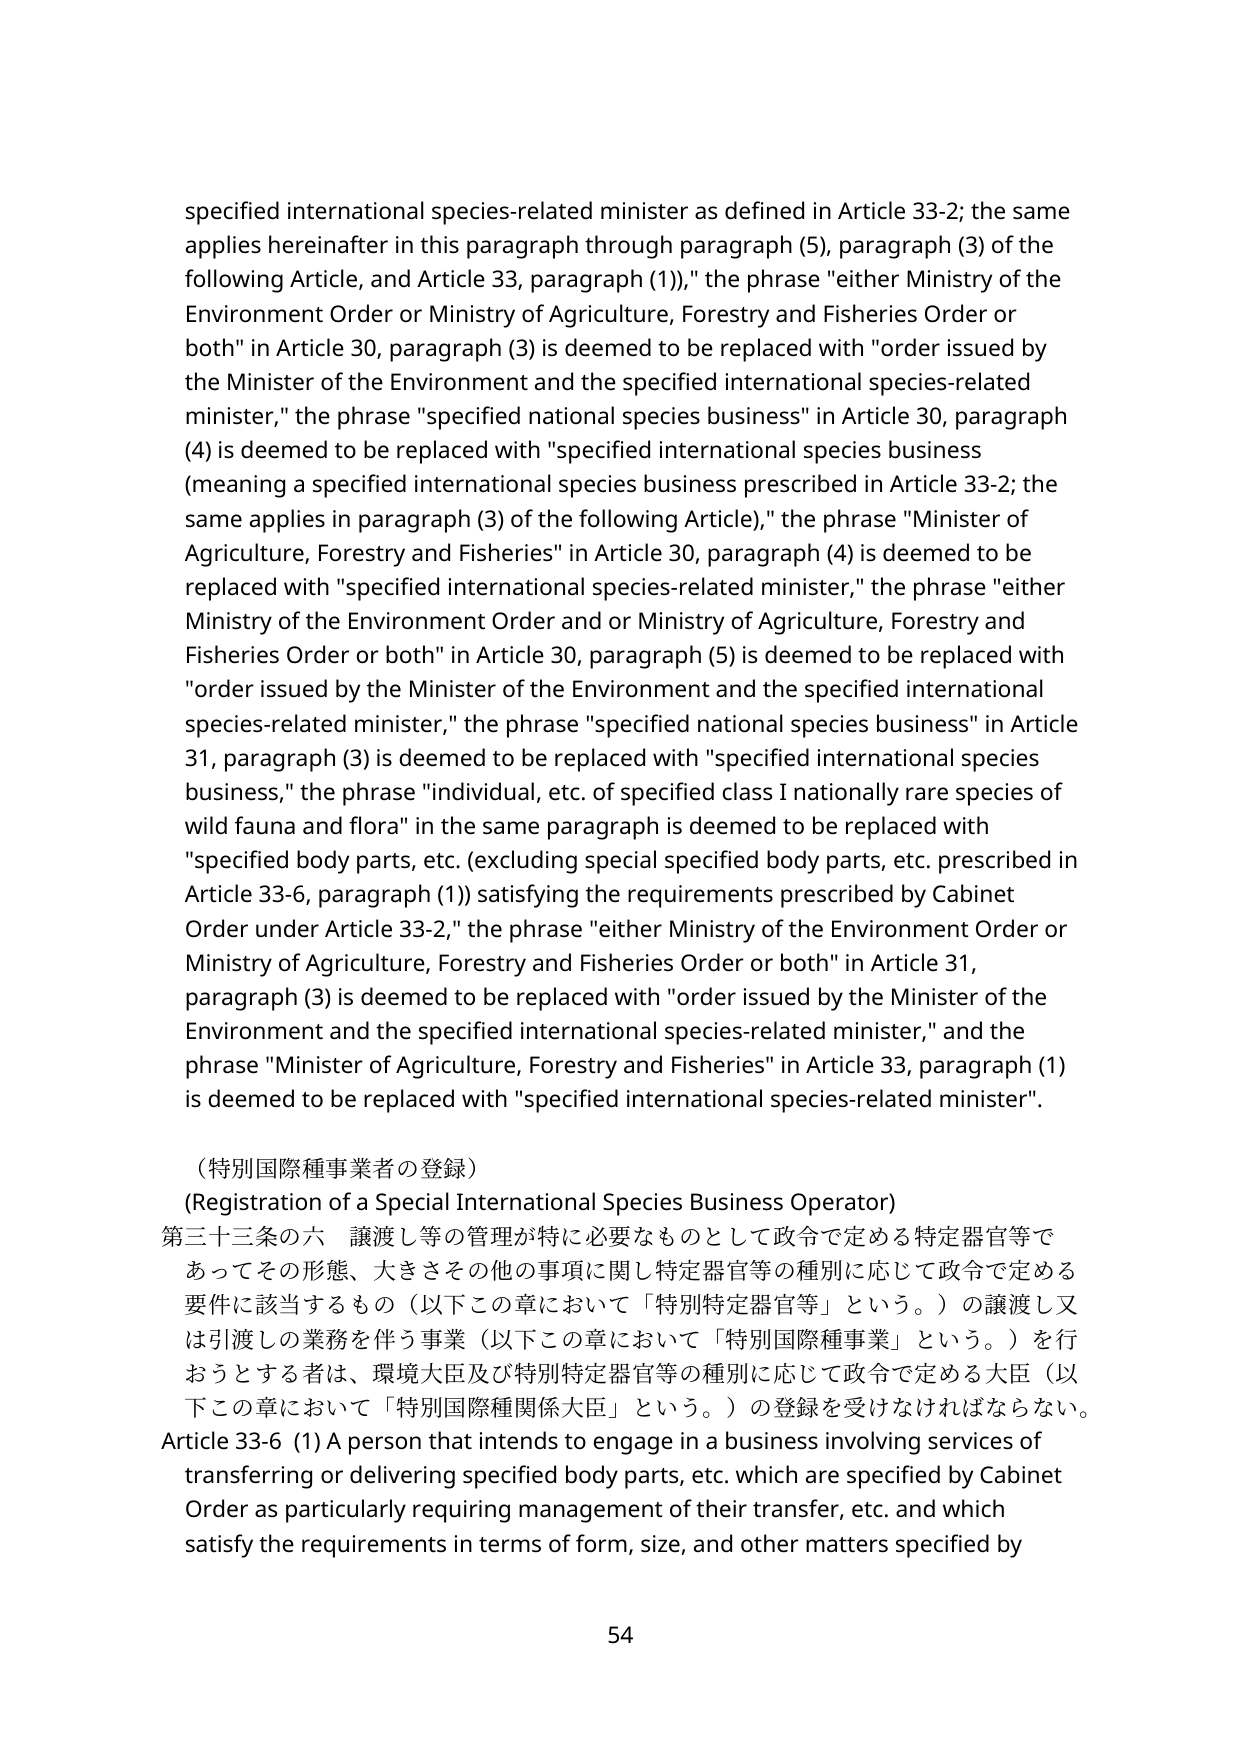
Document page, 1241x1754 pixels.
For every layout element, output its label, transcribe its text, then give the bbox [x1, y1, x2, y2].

text 第三十三条の六 譲渡し等の管理が特に必要なものとして政令で定める特定器官等であってその形態、大きさその他の事項に関し特定器官等の種別に応じて政令で定める要件に該当するもの（以下この章において「特別特定器官等」という。）の譲渡し又は引渡しの業務を伴う事業（以下この章において「特別国際種事業」という。）を行おうとする者は、環境大臣及び特別特定器官等の種別に応じて政令で定める大臣（以下この章において「特別国際種関係大臣」という。）の登録を受けなければならない。 [161, 1219, 1079, 1424]
text (Registration of a Special International Species Business Operator) [184, 1184, 1079, 1219]
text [161, 194, 1079, 1116]
text （特別国際種事業者の登録） [184, 1150, 1079, 1184]
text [161, 1424, 1079, 1560]
